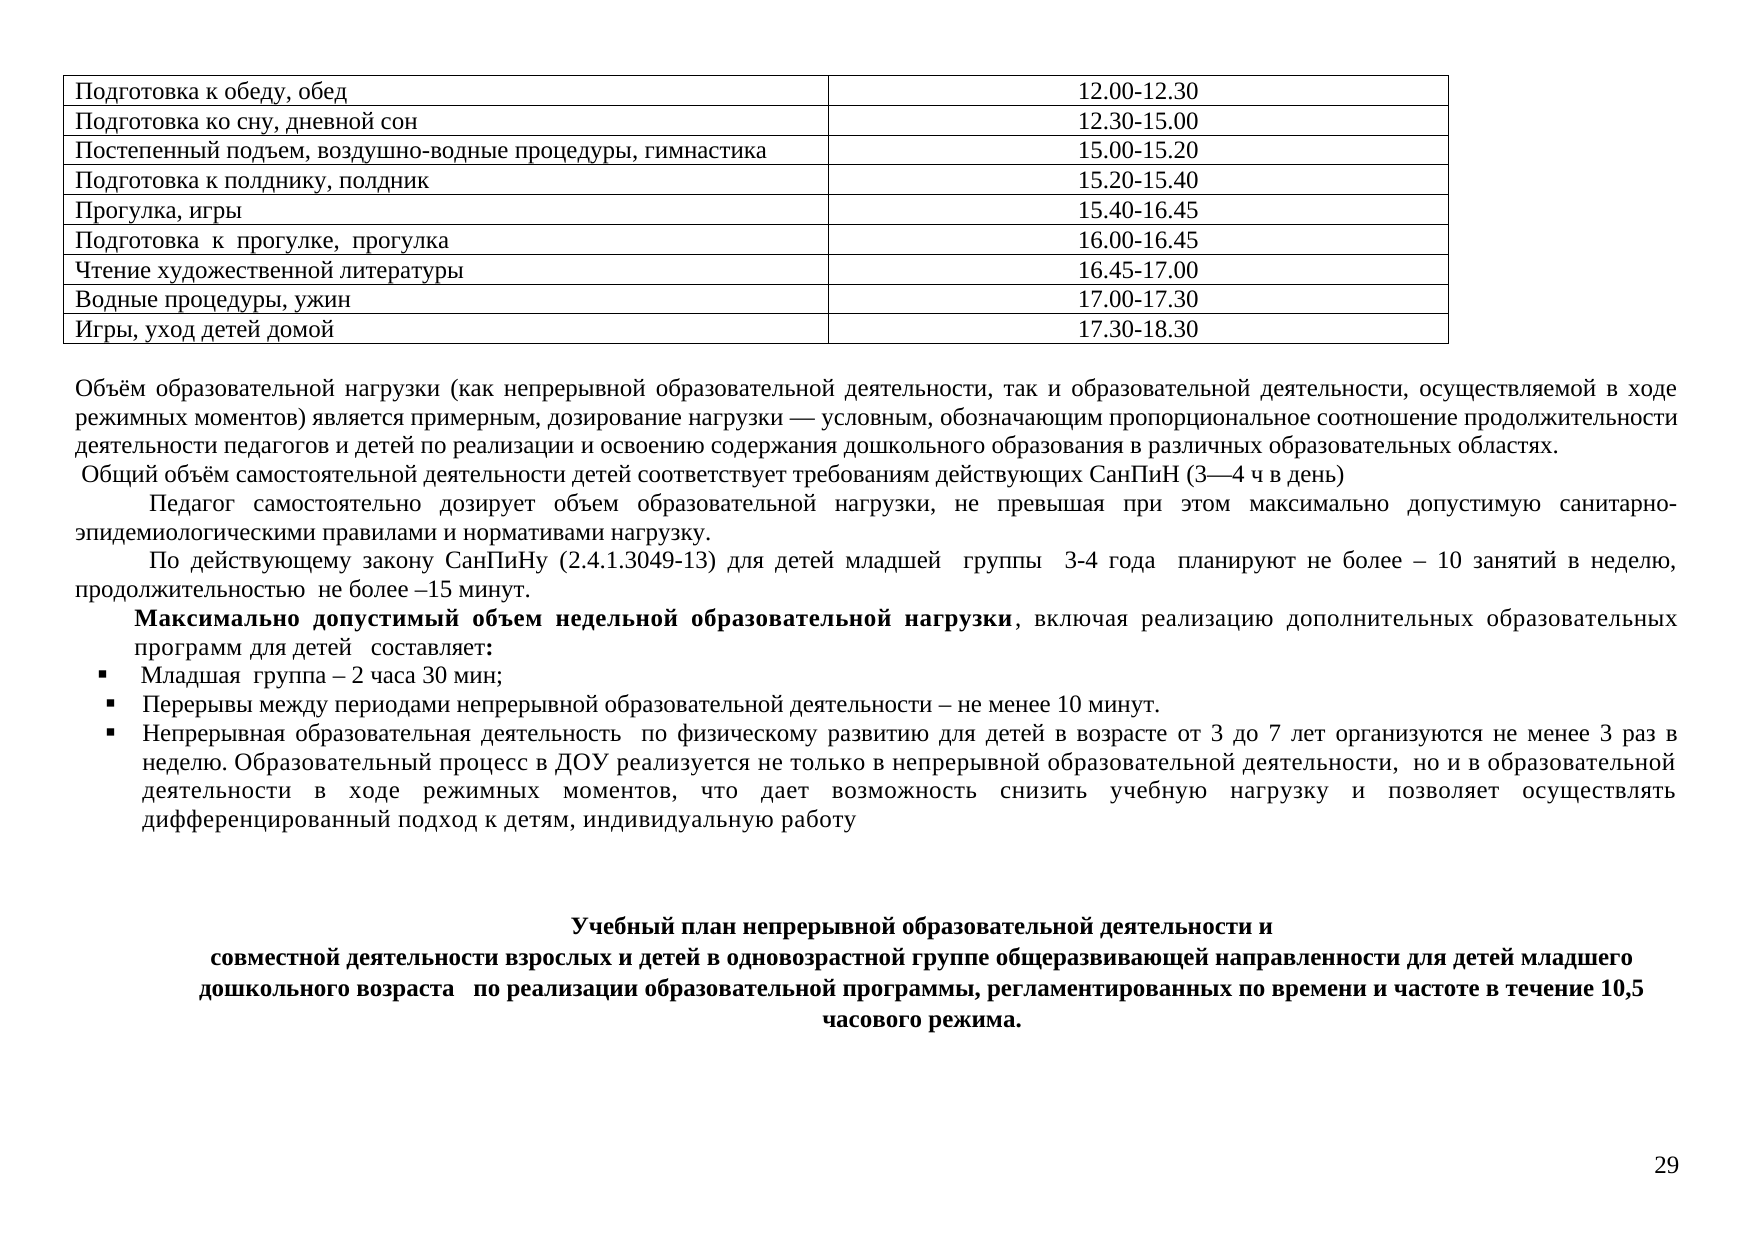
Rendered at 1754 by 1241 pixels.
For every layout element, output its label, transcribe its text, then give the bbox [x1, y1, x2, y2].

table_cell 15.40-16.45 [829, 195, 1448, 224]
table_cell 16.00-16.45 [829, 225, 1448, 254]
table_cell Игры, уход детей домой [64, 314, 828, 343]
list Непрерывная образовательная деятельность по физическому развитию для детей в возрасте от 3 до 7 лет организуются не менее 3 раз в неделю. Образовательный процесс в ДОУ реализуется не только в непрерывной образовательной деятельности, но и в образовательной деятельности в ходе режимных моментов, что дает возможность снизить учебную нагрузку и позволяет осуществлять дифференцированный подход к детям, индивидуальную работу [104, 718, 1679, 833]
table_cell 15.20-15.40 [829, 165, 1448, 194]
list Младшая группа – 2 часа 30 мин; [97, 660, 1679, 689]
table_cell Подготовка к прогулке, прогулка [64, 225, 828, 254]
table_cell Подготовка к полднику, полдник [64, 165, 828, 194]
table_cell Постепенный подъем, воздушно-водные процедуры, гимнастика [64, 136, 828, 164]
text Общий объём самостоятельной деятельности детей соответствует требованиям действующих СанПиН (3—4 ч в день) [75, 459, 1679, 488]
table_cell 17.30-18.30 [829, 314, 1448, 343]
list совместной деятельности взрослых и детей в одновозрастной группе общеразвивающей направленности для детей младшего дошкольного возраста по реализации образовательной программы, регламентированных по времени и частоте в течение 10,5 часового режима. [150, 942, 1694, 1033]
text Максимально допустимый объем недельной образовательной нагрузки, включая реализацию дополнительных образовательных программ для детей составляет: [134, 603, 1679, 660]
table_cell Водные процедуры, ужин [64, 285, 828, 313]
list Учебный план непрерывной образовательной деятельности и [150, 911, 1694, 940]
table_cell 12.00-12.30 [829, 76, 1448, 105]
table_cell 16.45-17.00 [829, 255, 1448, 283]
table_cell Подготовка к обеду, обед [64, 76, 828, 105]
table_cell 12.30-15.00 [829, 106, 1448, 134]
table_cell Чтение художественной литературы [64, 255, 828, 283]
table_cell Подготовка ко сну, дневной сон [64, 106, 828, 134]
list Перерывы между периодами непрерывной образовательной деятельности – не менее 10 минут. [104, 689, 1679, 718]
table_cell 15.00-15.20 [829, 136, 1448, 164]
table_cell 17.00-17.30 [829, 285, 1448, 313]
text Объём образовательной нагрузки (как непрерывной образовательной деятельности, так и образовательной деятельности, осуществляемой в ходе режимных моментов) является примерным, дозирование нагрузки — условным, обозначающим пропорциональное соотношение продолжительности деятельности педагогов и детей по реализации и освоению содержания дошкольного образования в различных образовательных областях. [75, 373, 1679, 459]
text По действующему закону СанПиНу (2.4.1.3049-13) для детей младшей группы 3-4 года планируют не более – 10 занятий в неделю, продолжительностью не более –15 минут. [75, 545, 1679, 603]
table_cell Прогулка, игры [64, 195, 828, 224]
text Педагог самостоятельно дозирует объем образовательной нагрузки, не превышая при этом максимально допустимую санитарно-эпидемиологическими правилами и нормативами нагрузку. [75, 488, 1679, 545]
